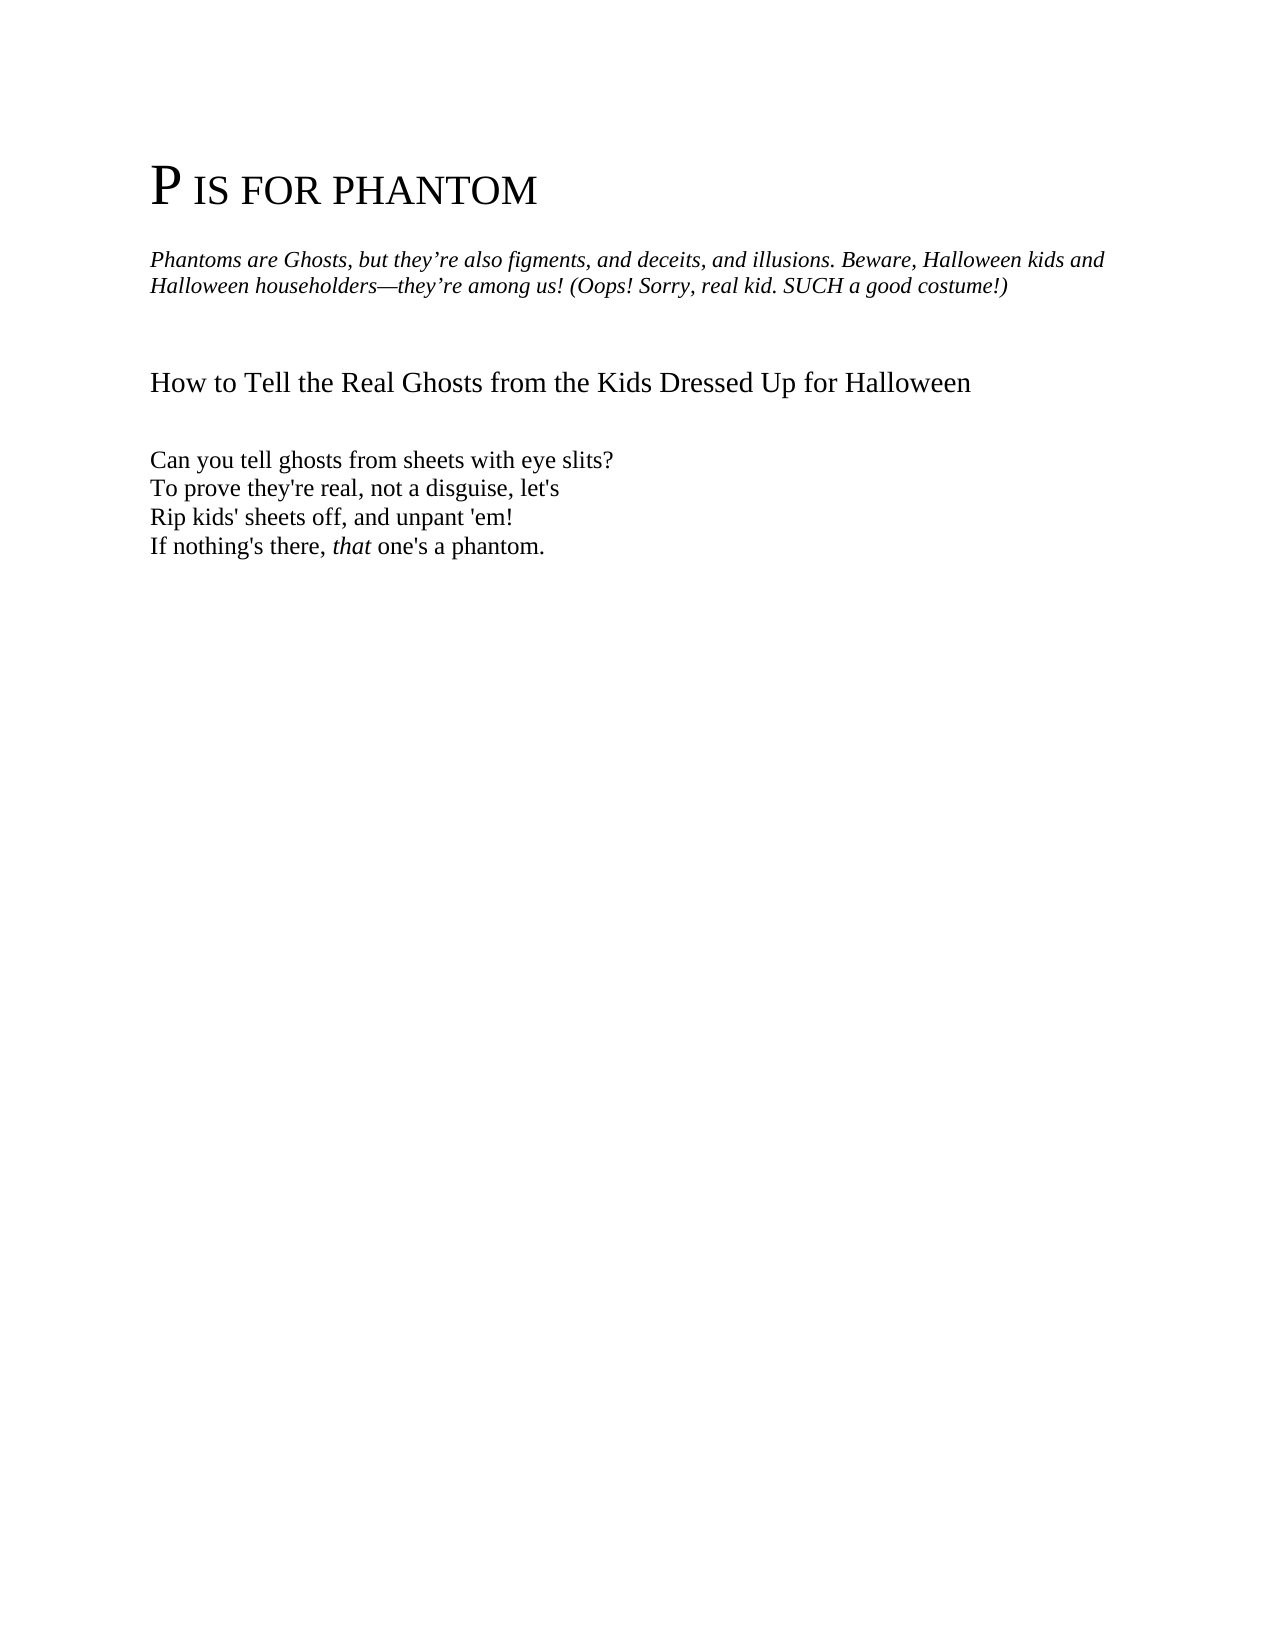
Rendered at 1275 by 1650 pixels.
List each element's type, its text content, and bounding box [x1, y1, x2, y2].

text If nothing's there, that one's a phantom. [150, 531, 1125, 560]
text To prove they're real, not a disguise, let's [150, 473, 1125, 502]
text Rip kids' sheets off, and unpant 'em! [150, 502, 1125, 531]
text Can you tell ghosts from sheets with eye slits? [150, 445, 1125, 473]
text How to Tell the Real Ghosts from the Kids Dressed Up for Halloween [150, 366, 1125, 399]
text P IS FOR PHANTOM [150, 150, 1125, 217]
text Phantoms are Ghosts, but they’re also figments, and deceits, and illusions. Beware, Halloween kids and Halloween householders—they’re among us! (Oops! Sorry, real kid. SUCH a good costume!) [150, 246, 1125, 298]
